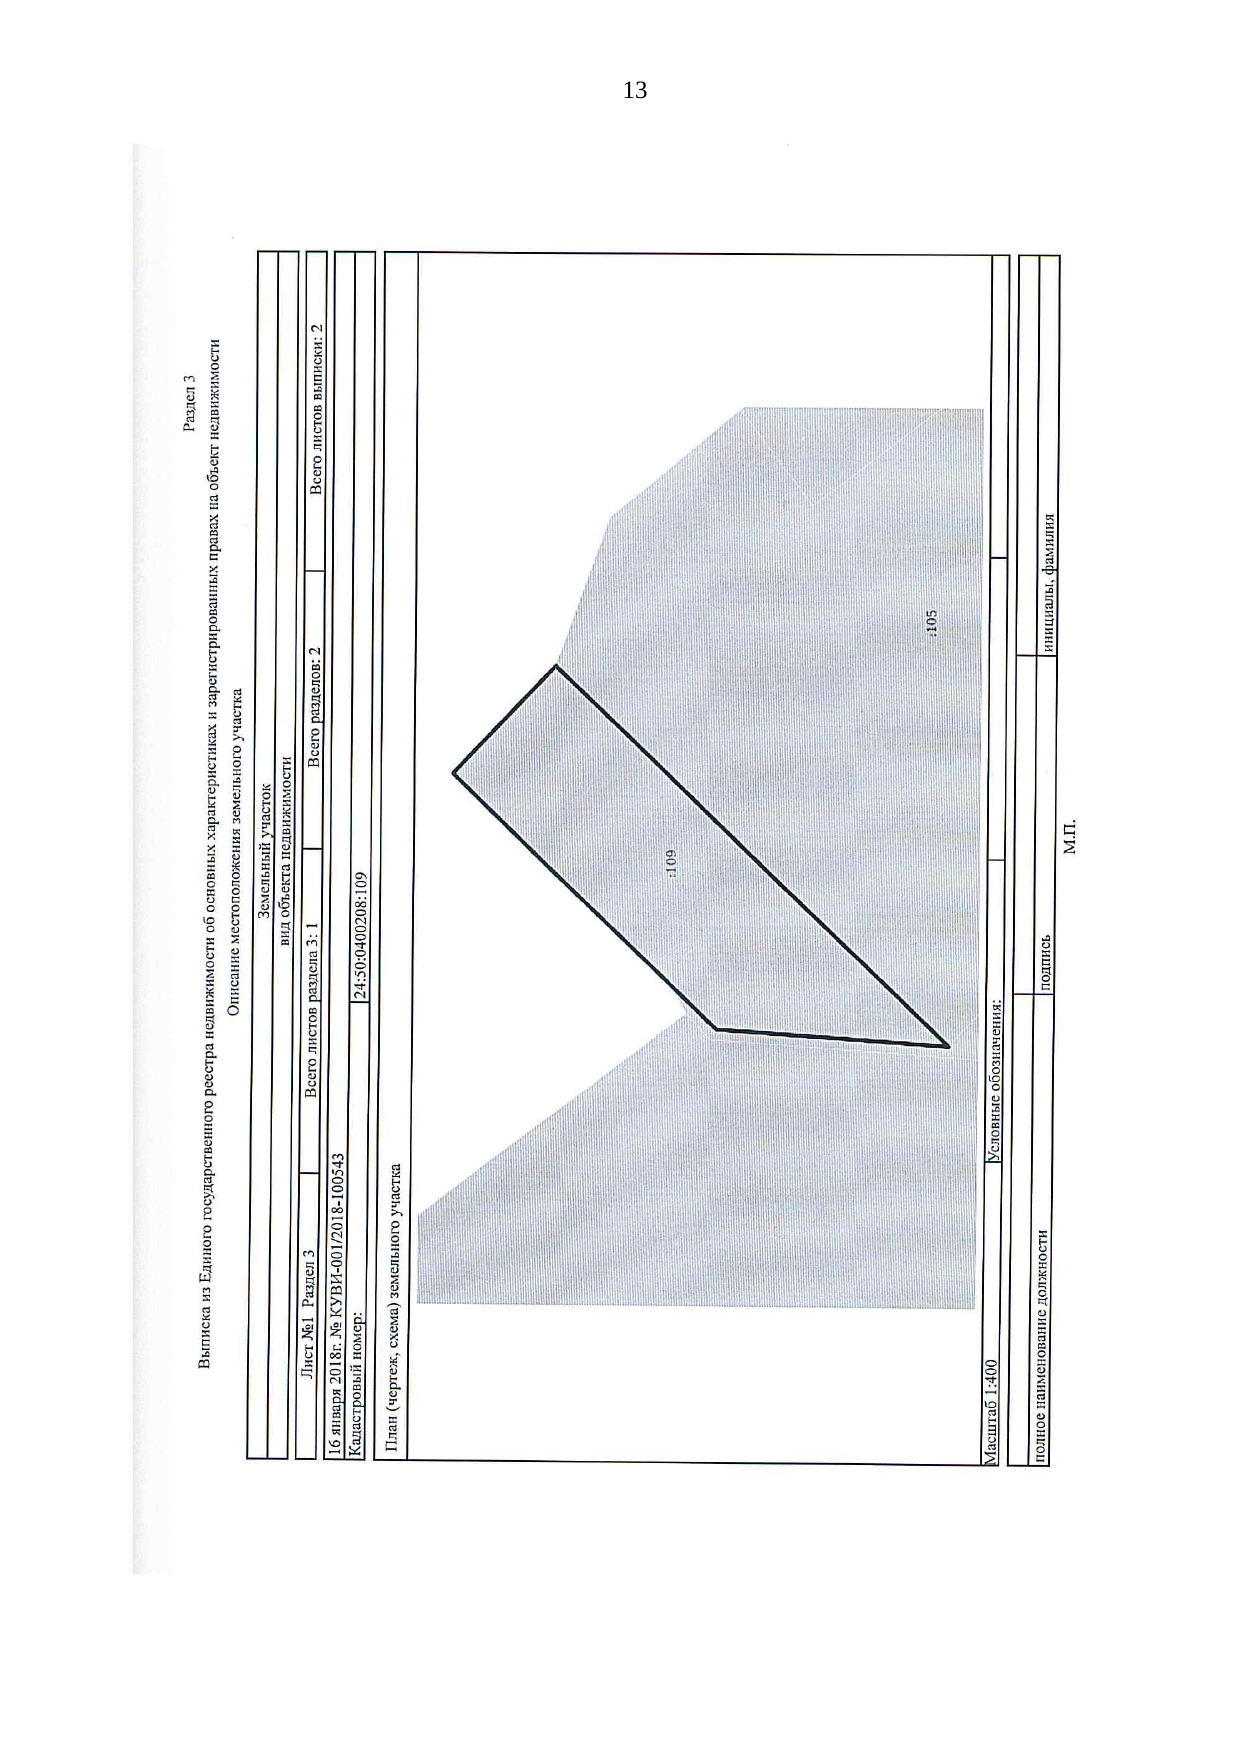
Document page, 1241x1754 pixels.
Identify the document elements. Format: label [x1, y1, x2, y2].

picture [118, 132, 1152, 1595]
